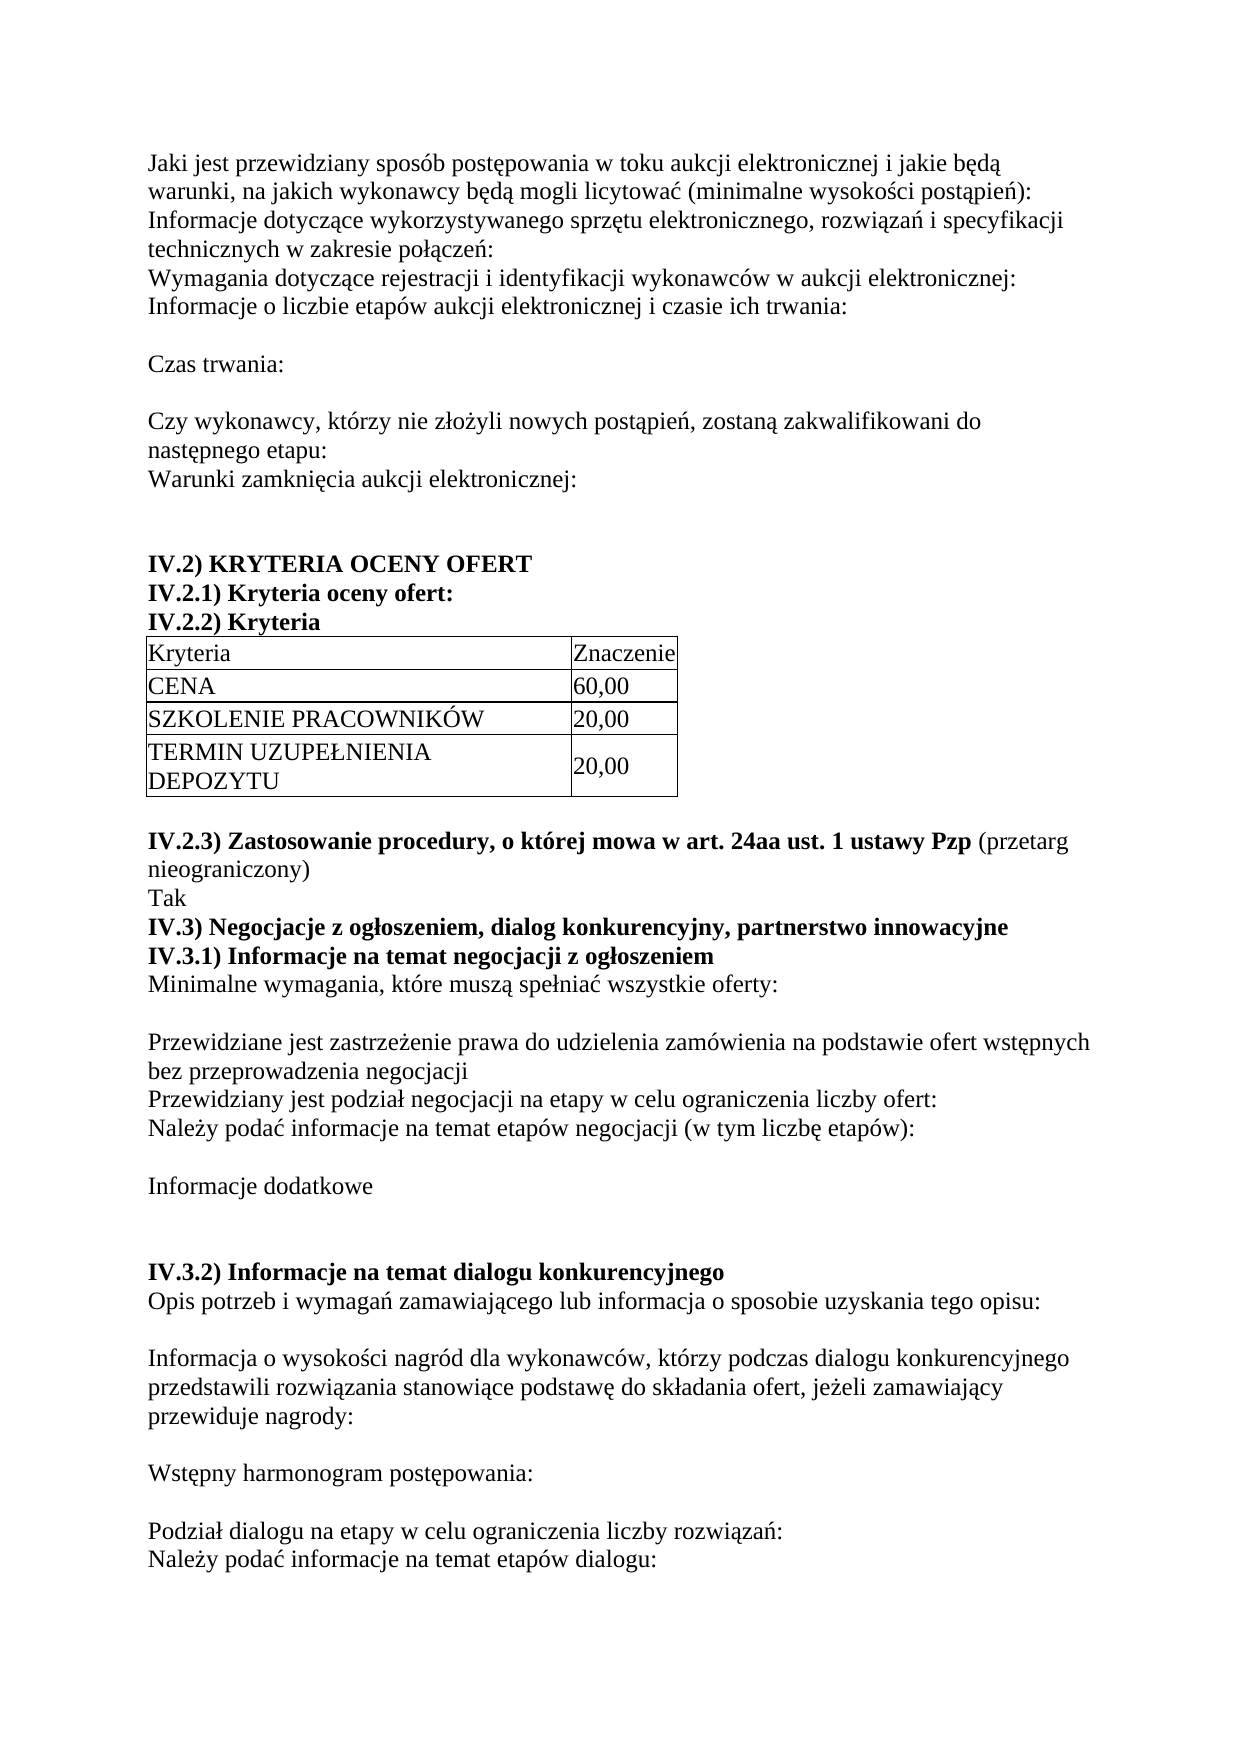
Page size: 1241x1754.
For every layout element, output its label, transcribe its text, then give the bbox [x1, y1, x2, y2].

text IV.2) KRYTERIA OCENY OFERT IV.2.1) Kryteria oceny ofert: IV.2.2) Kryteria [148, 521, 1093, 636]
text Czas trwania: Czy wykonawcy, którzy nie złożyli nowych postąpień, zostaną zakwalifikowani do następnego etapu: Warunki zamknięcia aukcji elektronicznej: [148, 320, 1093, 521]
table_header Kryteria [147, 637, 571, 668]
table_cell 60,00 [572, 670, 677, 701]
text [148, 797, 1093, 1602]
table_cell 20,00 [572, 735, 677, 796]
table_header Znaczenie [572, 637, 677, 668]
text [148, 148, 1093, 320]
table_cell SZKOLENIE PRACOWNIKÓW [147, 703, 571, 734]
table_cell TERMIN UZUPEŁNIENIA DEPOZYTU [147, 735, 571, 796]
table_cell 20,00 [572, 703, 677, 734]
table_cell CENA [147, 670, 571, 701]
